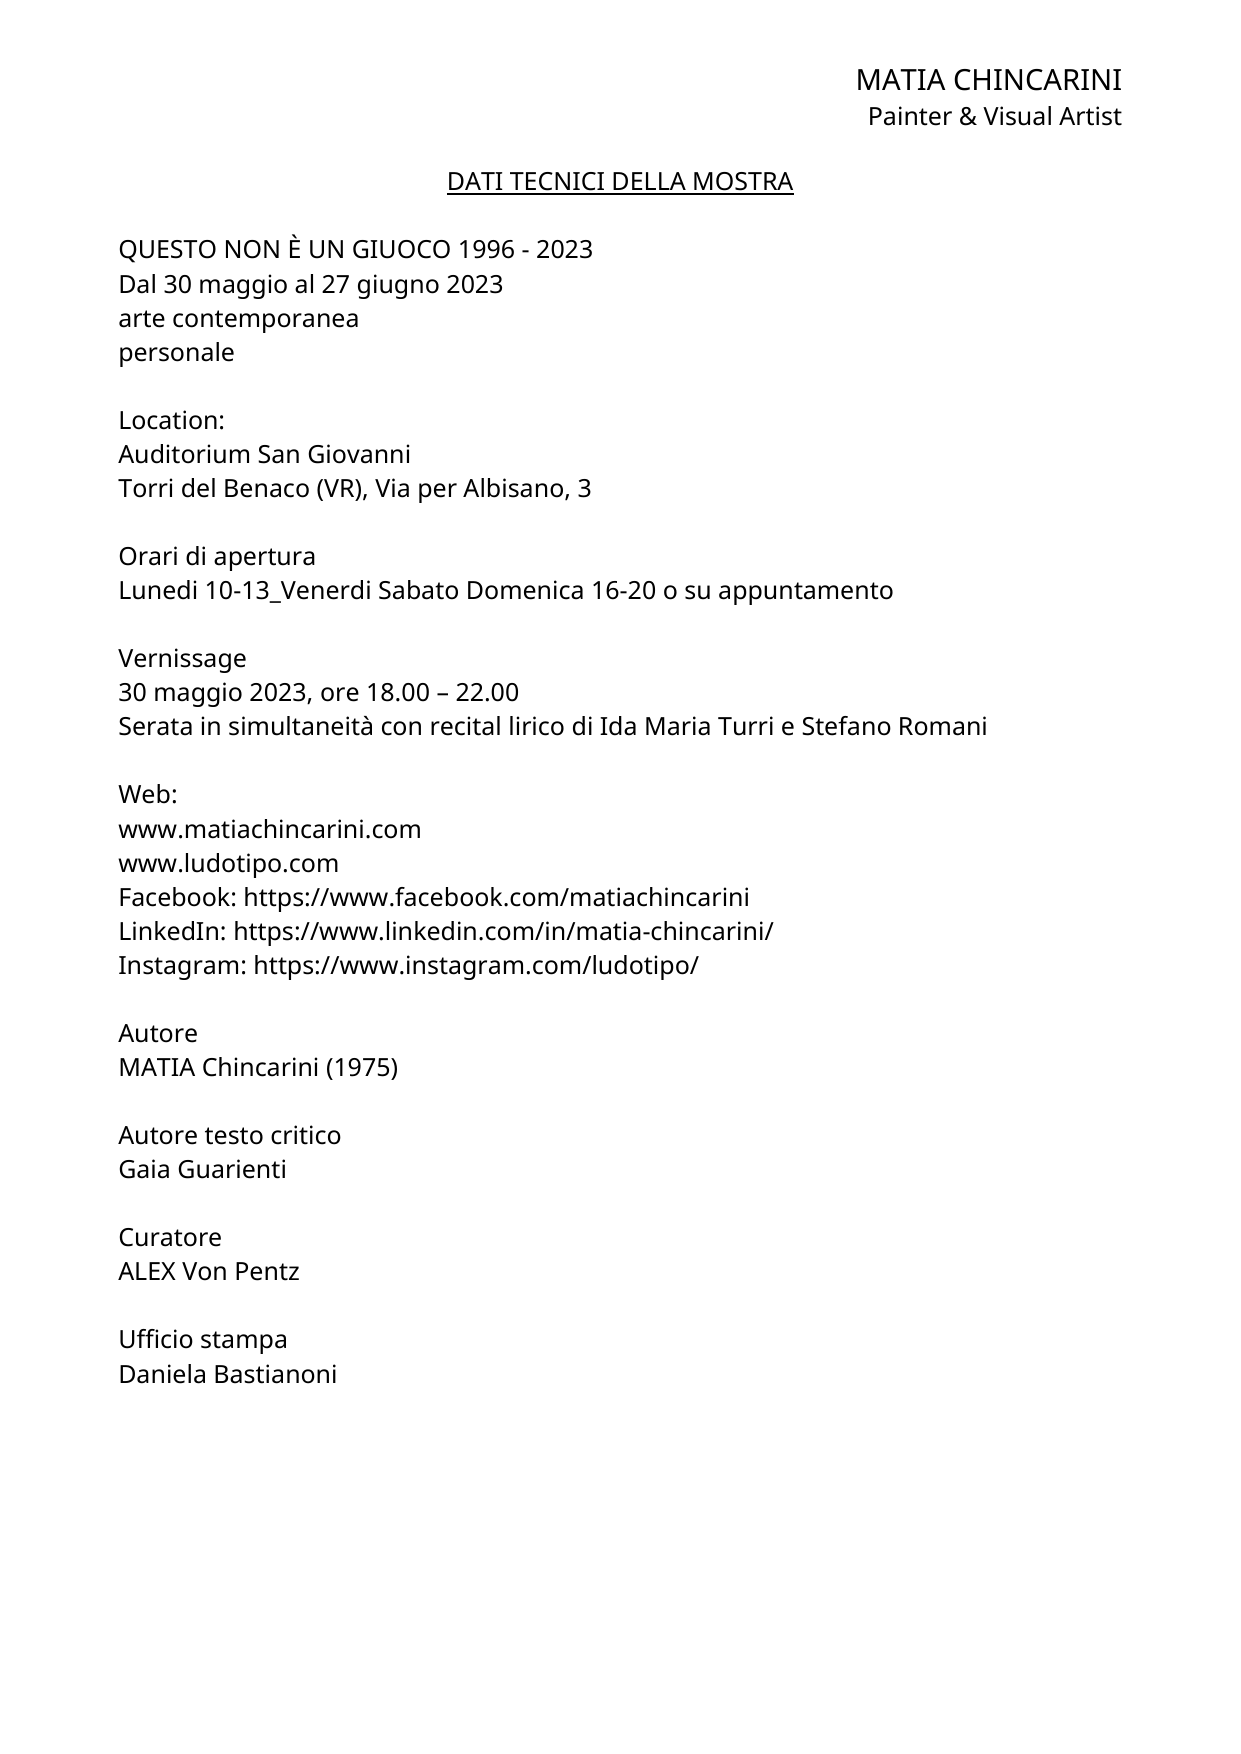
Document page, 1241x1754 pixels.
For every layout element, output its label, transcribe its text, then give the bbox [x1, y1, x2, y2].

text Lunedi 10-13_Venerdi Sabato Domenica 16-20 o su appuntamento [118, 573, 1122, 607]
text DATI TECNICI DELLA MOSTRA [118, 164, 1122, 198]
text personale [118, 334, 1122, 368]
text MATIA Chincarini (1975) [118, 1050, 1122, 1084]
text LinkedIn: https://www.linkedin.com/in/matia-chincarini/ [118, 913, 1122, 947]
text Vernissage [118, 641, 1122, 675]
text arte contemporanea [118, 300, 1122, 334]
text Serata in simultaneità con recital lirico di Ida Maria Turri e Stefano Romani [118, 709, 1122, 743]
text Auditorium San Giovanni [118, 437, 1122, 471]
text Orari di apertura [118, 539, 1122, 573]
text Autore [118, 1016, 1122, 1050]
text 30 maggio 2023, ore 18.00 – 22.00 [118, 675, 1122, 709]
text www.matiachincarini.com [118, 811, 1122, 845]
text Torri del Benaco (VR), Via per Albisano, 3 [118, 471, 1122, 505]
text Instagram: https://www.instagram.com/ludotipo/ [118, 947, 1122, 982]
text Dal 30 maggio al 27 giugno 2023 [118, 266, 1122, 300]
text Daniela Bastianoni [118, 1356, 1122, 1390]
text Curatore [118, 1220, 1122, 1254]
text www.ludotipo.com [118, 845, 1122, 879]
text QUESTO NON È UN GIUOCO 1996 - 2023 [118, 232, 1122, 266]
text Location: [118, 402, 1122, 437]
text Facebook: https://www.facebook.com/matiachincarini [118, 879, 1122, 913]
text Gaia Guarienti [118, 1152, 1122, 1186]
text ALEX Von Pentz [118, 1254, 1122, 1288]
text Autore testo critico [118, 1118, 1122, 1152]
text Ufficio stampa [118, 1322, 1122, 1356]
text Web: [118, 777, 1122, 811]
